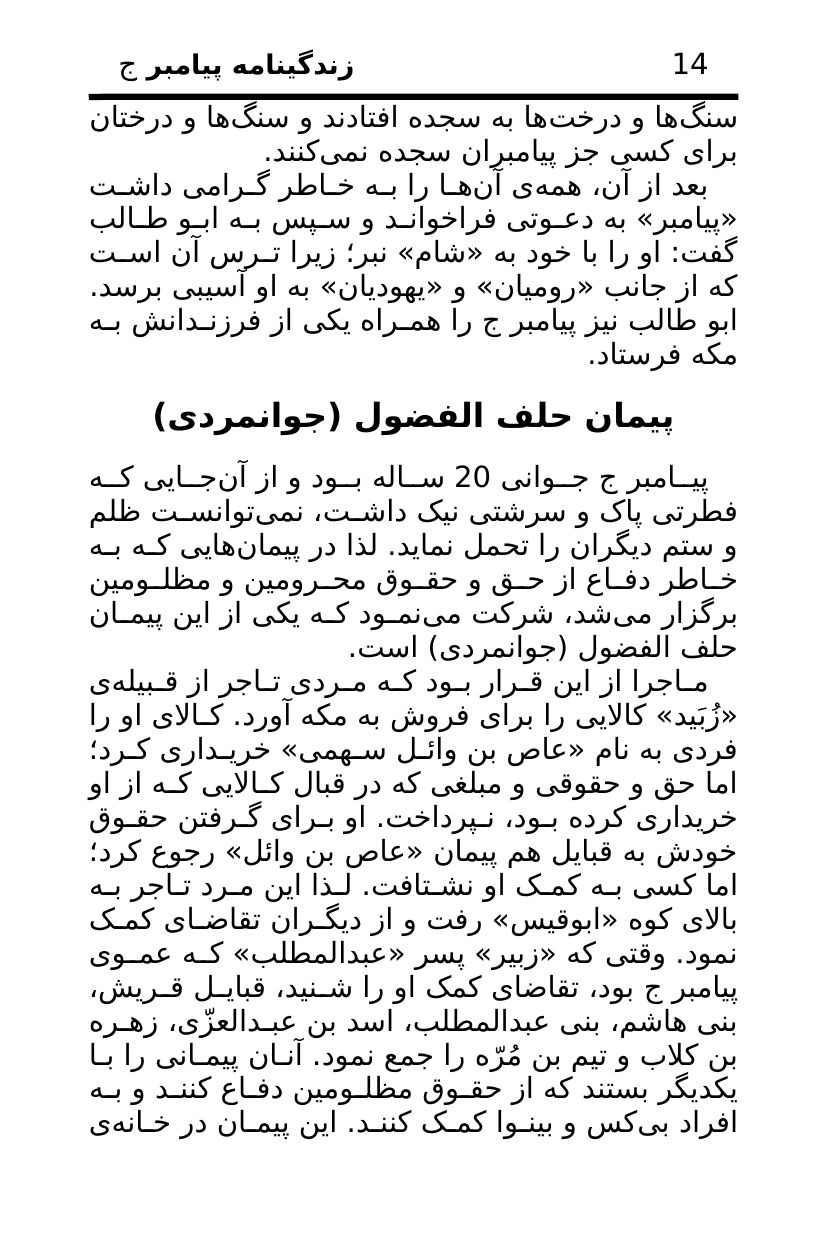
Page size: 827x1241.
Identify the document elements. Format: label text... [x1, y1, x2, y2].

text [89, 664, 738, 1140]
text بعد از آن، همه‌ی آن‌ها را به خاطر گرامی داشت «پیامبر» به دعوتی فراخواند و سپس به ابو طالب گفت: او را با خود به «شام» نبر؛ زیرا ترس آن است که از جانب «رومیان» و «یهودیان» به او آسیبی برسد. ابو طالب نیز پیامبر ج را همراه یکی از فرزندانش به مکه فرستاد. [89, 168, 738, 372]
text پیامبر ج جوانی 20 ساله بود و از آن‌جایی که فطرتی پاک و سرشتی نیک داشت، نمی‌توانست ظلم و ستم دیگران را تحمل نماید. لذا در پیمان‌هایی که به خاطر دفاع از حق و حقوق محرومین و مظلومین برگزار می‌شد، شرکت می‌نمود که یکی از این پیمان حلف الفضول (جوانمردی) است. [89, 461, 738, 664]
text پیمان حلف الفضول (جوانمردی) [89, 397, 738, 436]
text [89, 100, 738, 168]
